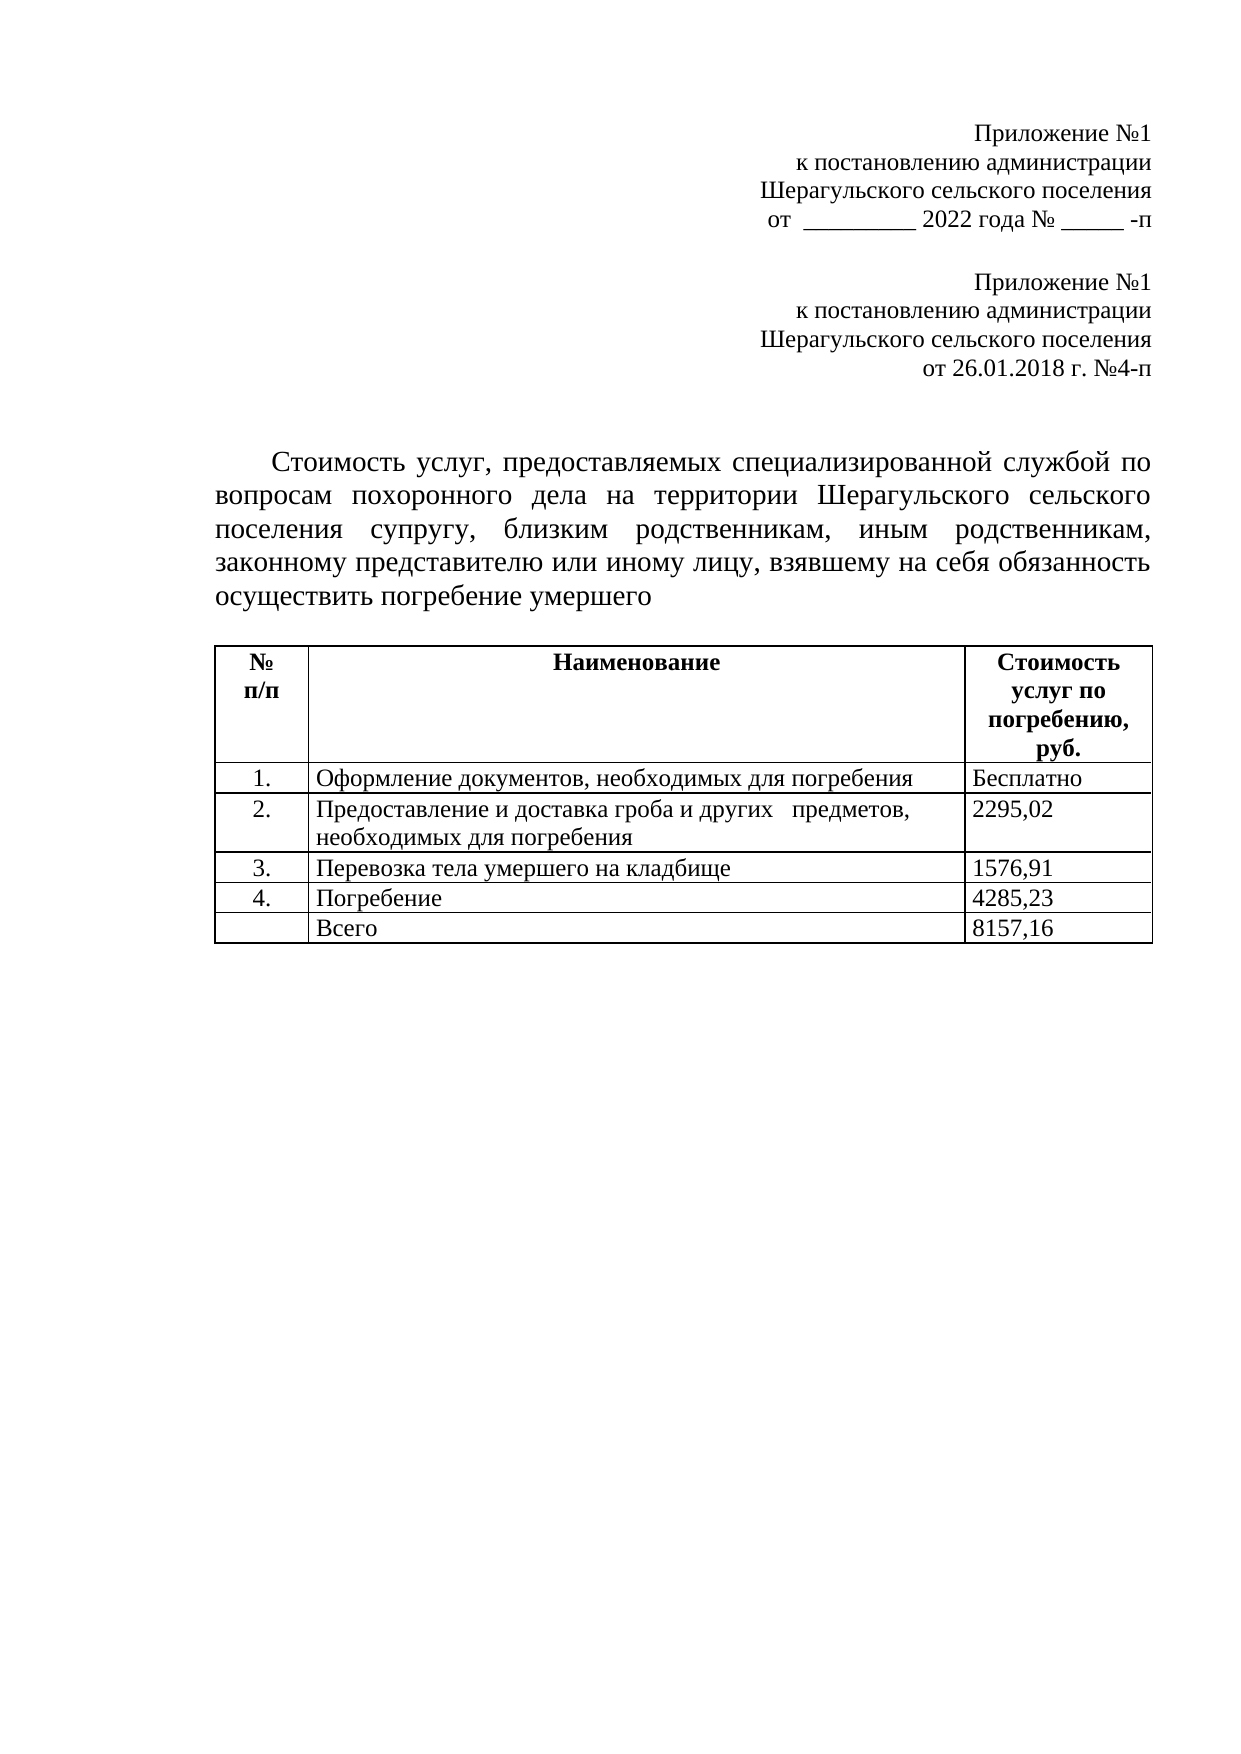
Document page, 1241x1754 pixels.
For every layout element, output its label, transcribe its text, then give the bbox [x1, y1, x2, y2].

text Шерагульского сельского поселения [177, 324, 1152, 353]
text к постановлению администрации [177, 147, 1152, 176]
text к постановлению администрации [177, 295, 1152, 324]
table_cell 2. [216, 794, 308, 851]
table_cell 8157,16 [966, 912, 1152, 942]
table_cell 4. [216, 883, 308, 912]
table_header Стоимость услуг по погребению, руб. [966, 647, 1152, 762]
text Приложение №1 [177, 267, 1152, 295]
table_cell Всего [309, 913, 964, 942]
text Шерагульского сельского поселения [177, 176, 1152, 204]
table_header Наименование [309, 647, 964, 762]
text Приложение №1 [177, 118, 1152, 147]
text от 26.01.2018 г. №4-п [177, 353, 1152, 382]
table_cell Бесплатно [966, 762, 1152, 792]
table_cell 1576,91 [966, 851, 1152, 881]
table_cell 1. [216, 763, 308, 792]
table_cell Погребение [309, 883, 964, 912]
table_cell [216, 913, 308, 942]
text Стоимость услуг, предоставляемых специализированной службой по вопросам похоронного дела на территории Шерагульского сельского поселения супругу, близким родственникам, иным родственникам, законному представителю или иному лицу, взявшему на себя обязанность осуществить погребение умершего [215, 444, 1152, 612]
table_cell Оформление документов, необходимых для погребения [309, 763, 964, 792]
table_header № п/п [216, 647, 308, 762]
table_cell 2295,02 [966, 792, 1152, 851]
table_cell Перевозка тела умершего на кладбище [309, 853, 964, 881]
text от _________ 2022 года № _____ -п [177, 204, 1152, 233]
table_cell 4285,23 [966, 881, 1152, 912]
table_cell Предоставление и доставка гроба и других предметов, необходимых для погребения [309, 794, 964, 851]
table_cell 3. [216, 853, 308, 881]
